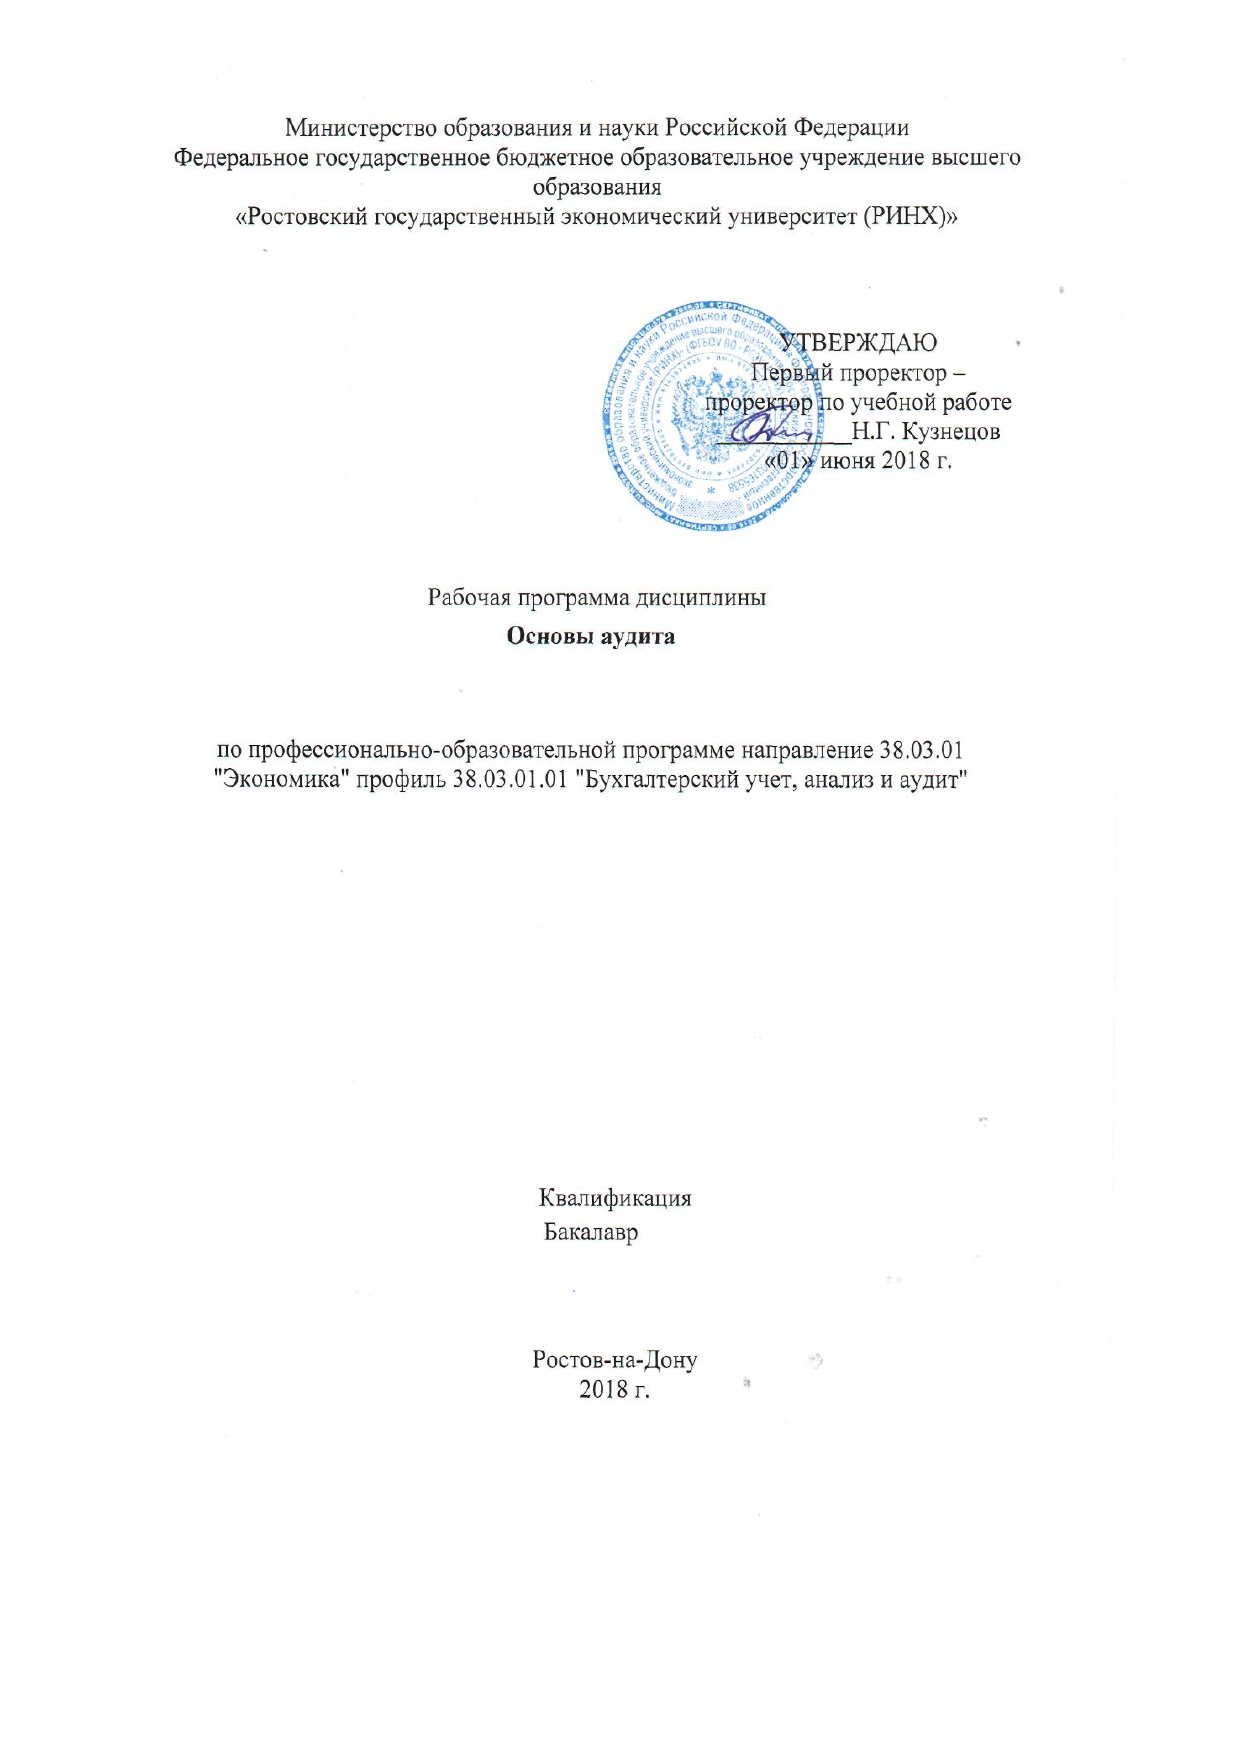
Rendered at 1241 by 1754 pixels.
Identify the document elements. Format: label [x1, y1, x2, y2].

picture [118, 58, 1128, 1594]
